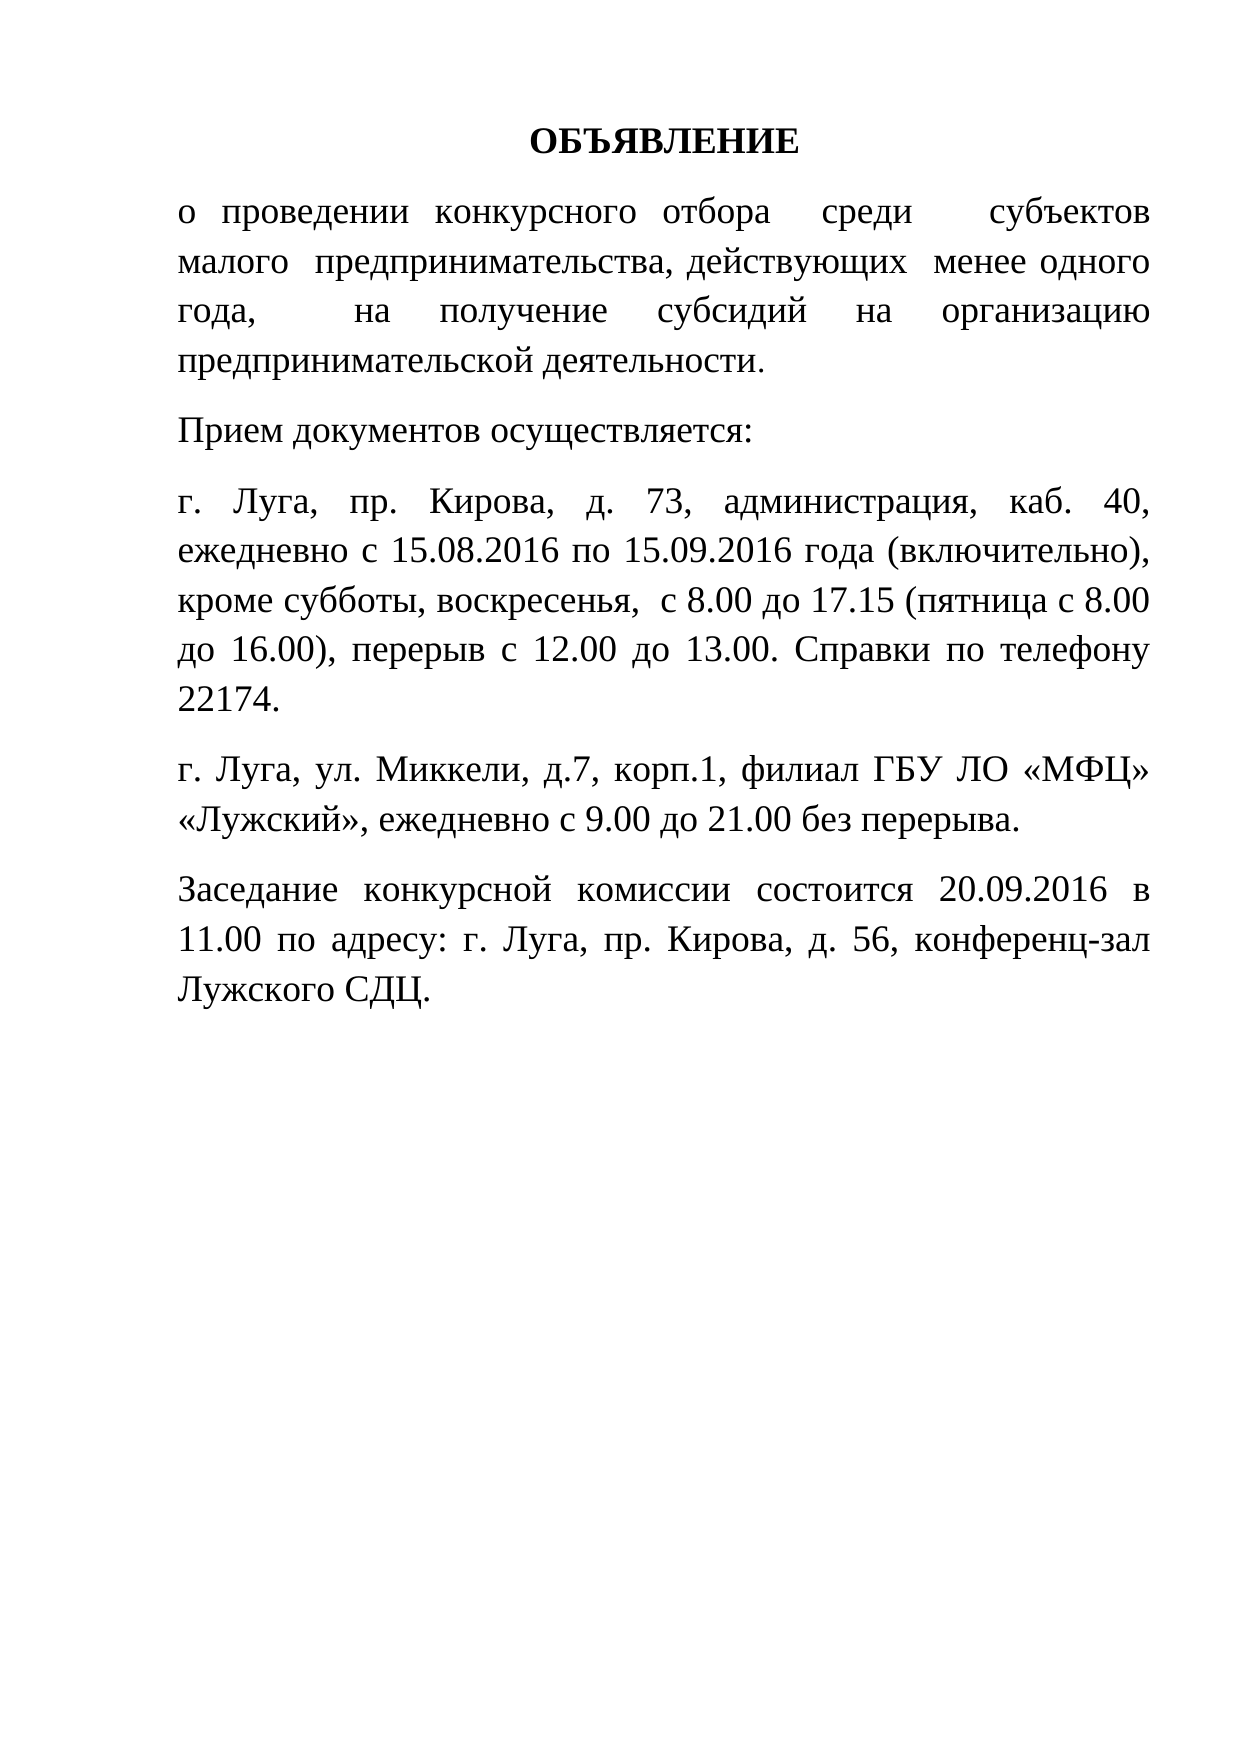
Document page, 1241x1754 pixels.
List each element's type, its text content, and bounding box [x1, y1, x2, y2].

text ОБЪЯВЛЕНИЕ [177, 118, 1152, 161]
text Прием документов осуществляется: [177, 408, 1152, 451]
text г. Луга, ул. Миккели, д.7, корп.1, филиал ГБУ ЛО «МФЦ» «Лужский», ежедневно с 9.00 до 21.00 без перерыва. [177, 747, 1152, 839]
text Заседание конкурсной комиссии состоится 20.09.2016 в 11.00 по адресу: г. Луга, пр. Кирова, д. 56, конференц-зал Лужского СДЦ. [177, 867, 1152, 1009]
text г. Луга, пр. Кирова, д. 73, администрация, каб. 40, ежедневно с 15.08.2016 по 15.09.2016 года (включительно), кроме субботы, воскресенья, с 8.00 до 17.15 (пятница с 8.00 до 16.00), перерыв с 12.00 до 13.00. Справки по телефону 22174. [177, 478, 1152, 719]
text о проведении конкурсного отбора среди субъектов малого предпринимательства, действующих менее одного года, на получение субсидий на организацию предпринимательской деятельности. [177, 188, 1152, 380]
